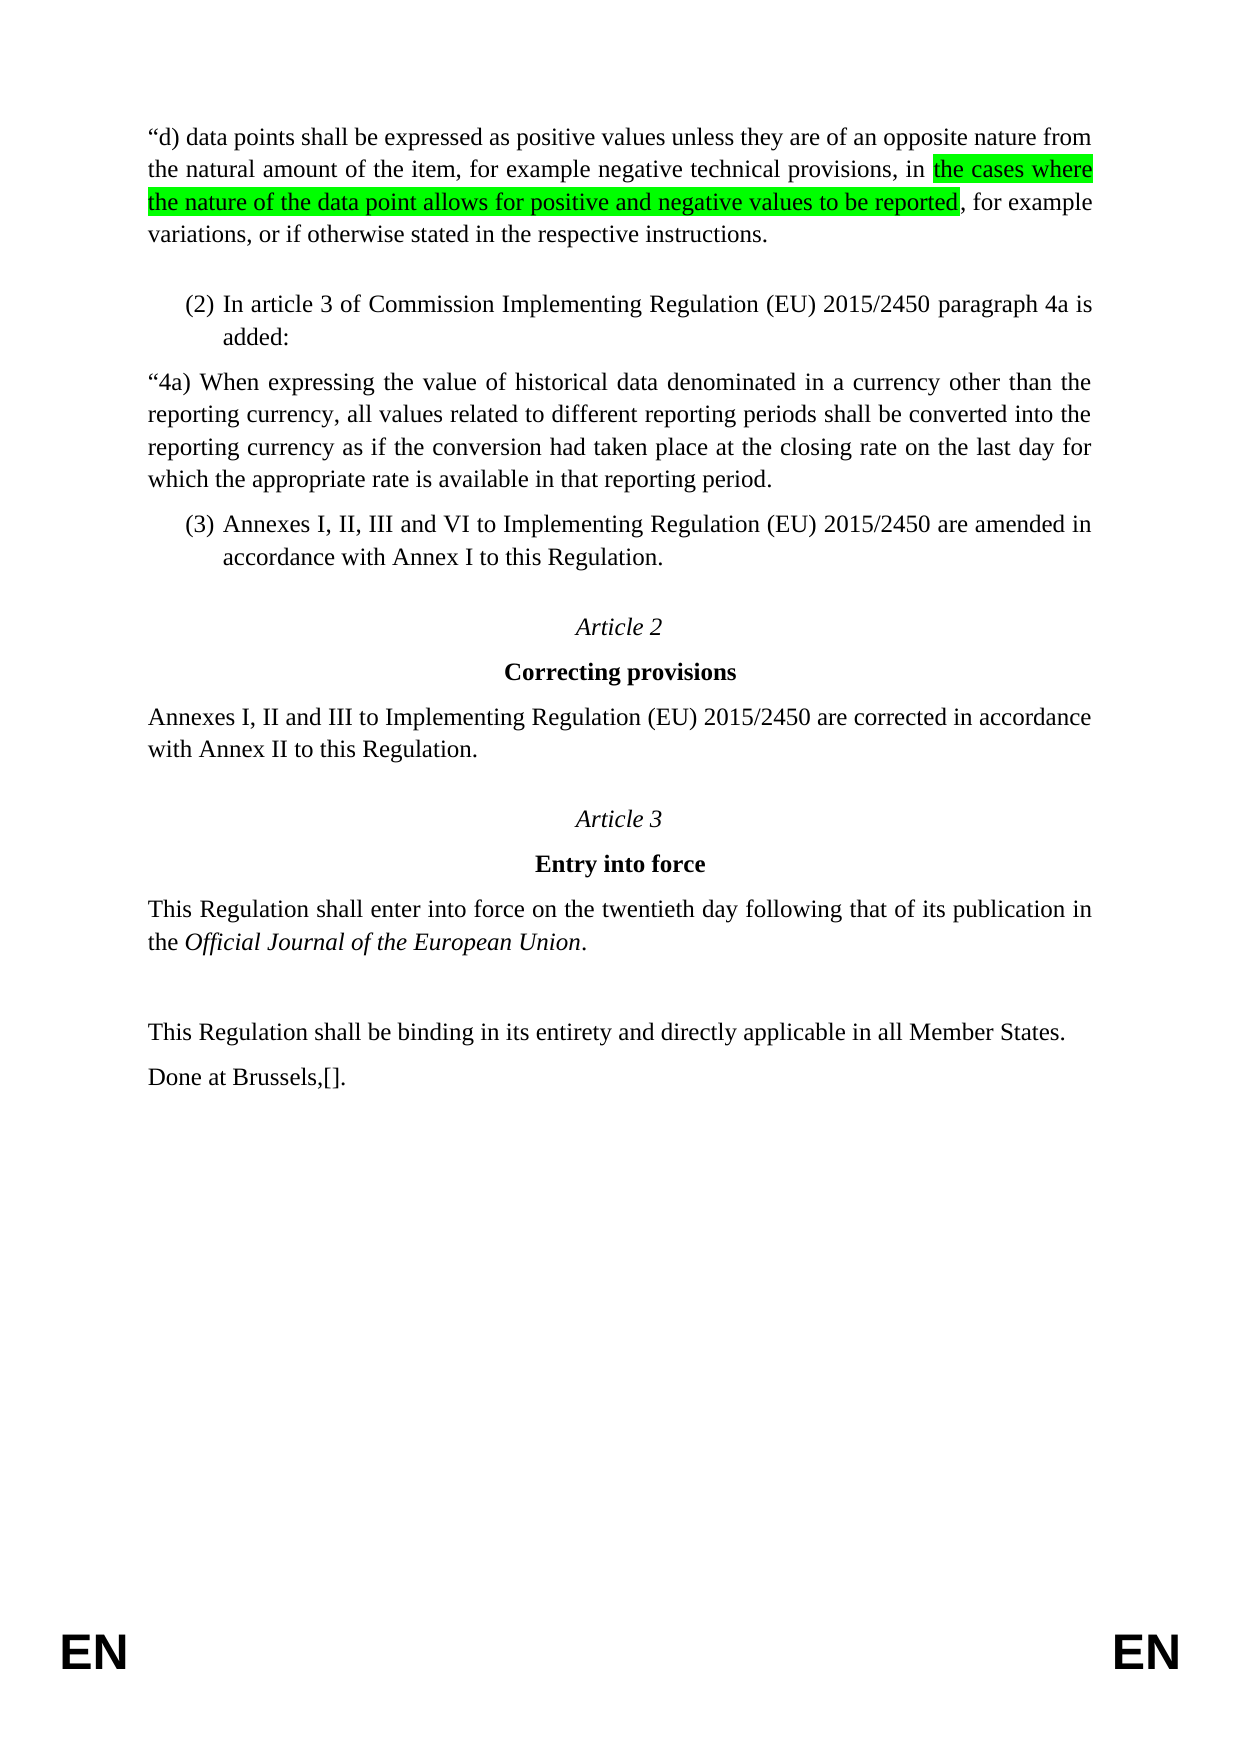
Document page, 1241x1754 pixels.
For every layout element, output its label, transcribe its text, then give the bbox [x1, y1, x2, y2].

text Article 2 [148, 608, 1093, 641]
list Annexes I, II, III and VI to Implementing Regulation (EU) 2015/2450 are amended in accordance with Annex I to this Regulation. [185, 506, 1093, 571]
text This Regulation shall be binding in its entirety and directly applicable in all Member States. [148, 1013, 1093, 1046]
text Article 3 [148, 801, 1093, 833]
text This Regulation shall enter into force on the twentieth day following that of its publication in the Official Journal of the European Union. [148, 891, 1093, 956]
text Correcting provisions [148, 653, 1093, 686]
text “4a) When expressing the value of historical data denominated in a currency other than the reporting currency, all values related to different reporting periods shall be converted into the reporting currency as if the conversion had taken place at the closing rate on the last day for which the appropriate rate is available in that reporting period. [148, 363, 1093, 493]
list In article 3 of Commission Implementing Regulation (EU) 2015/2450 paragraph 4a is added: [185, 286, 1093, 351]
text “d) data points shall be expressed as positive values unless they are of an opposite nature from the natural amount of the item, for example negative technical provisions, in the cases where the nature of the data point allows for positive and negative values to be reported, for example variations, or if otherwise stated in the respective instructions. [148, 118, 1093, 248]
text Annexes I, II and III to Implementing Regulation (EU) 2015/2450 are corrected in accordance with Annex II to this Regulation. [148, 698, 1093, 763]
text Entry into force [148, 846, 1093, 878]
text Done at Brussels,[]. [148, 1058, 1093, 1091]
